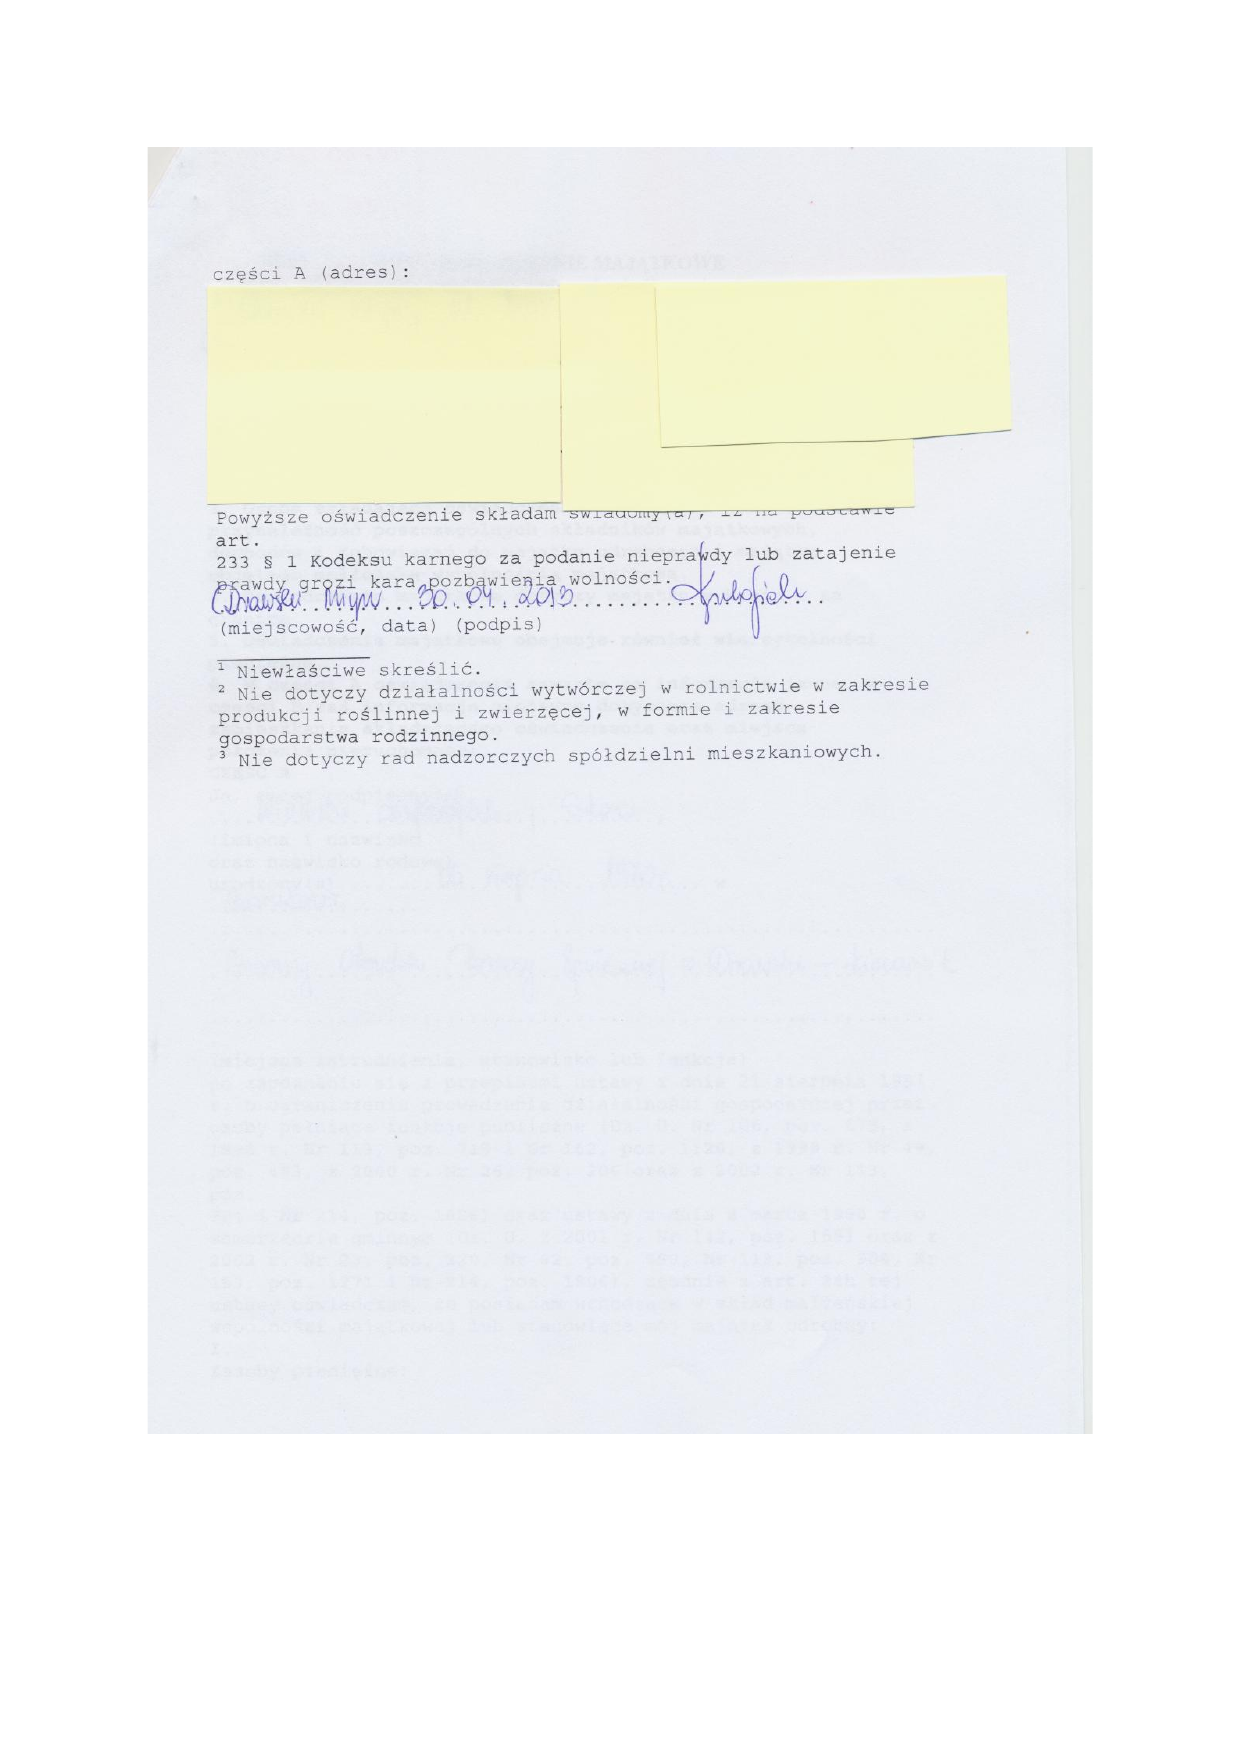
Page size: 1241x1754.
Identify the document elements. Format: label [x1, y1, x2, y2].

picture [147, 147, 1093, 1434]
